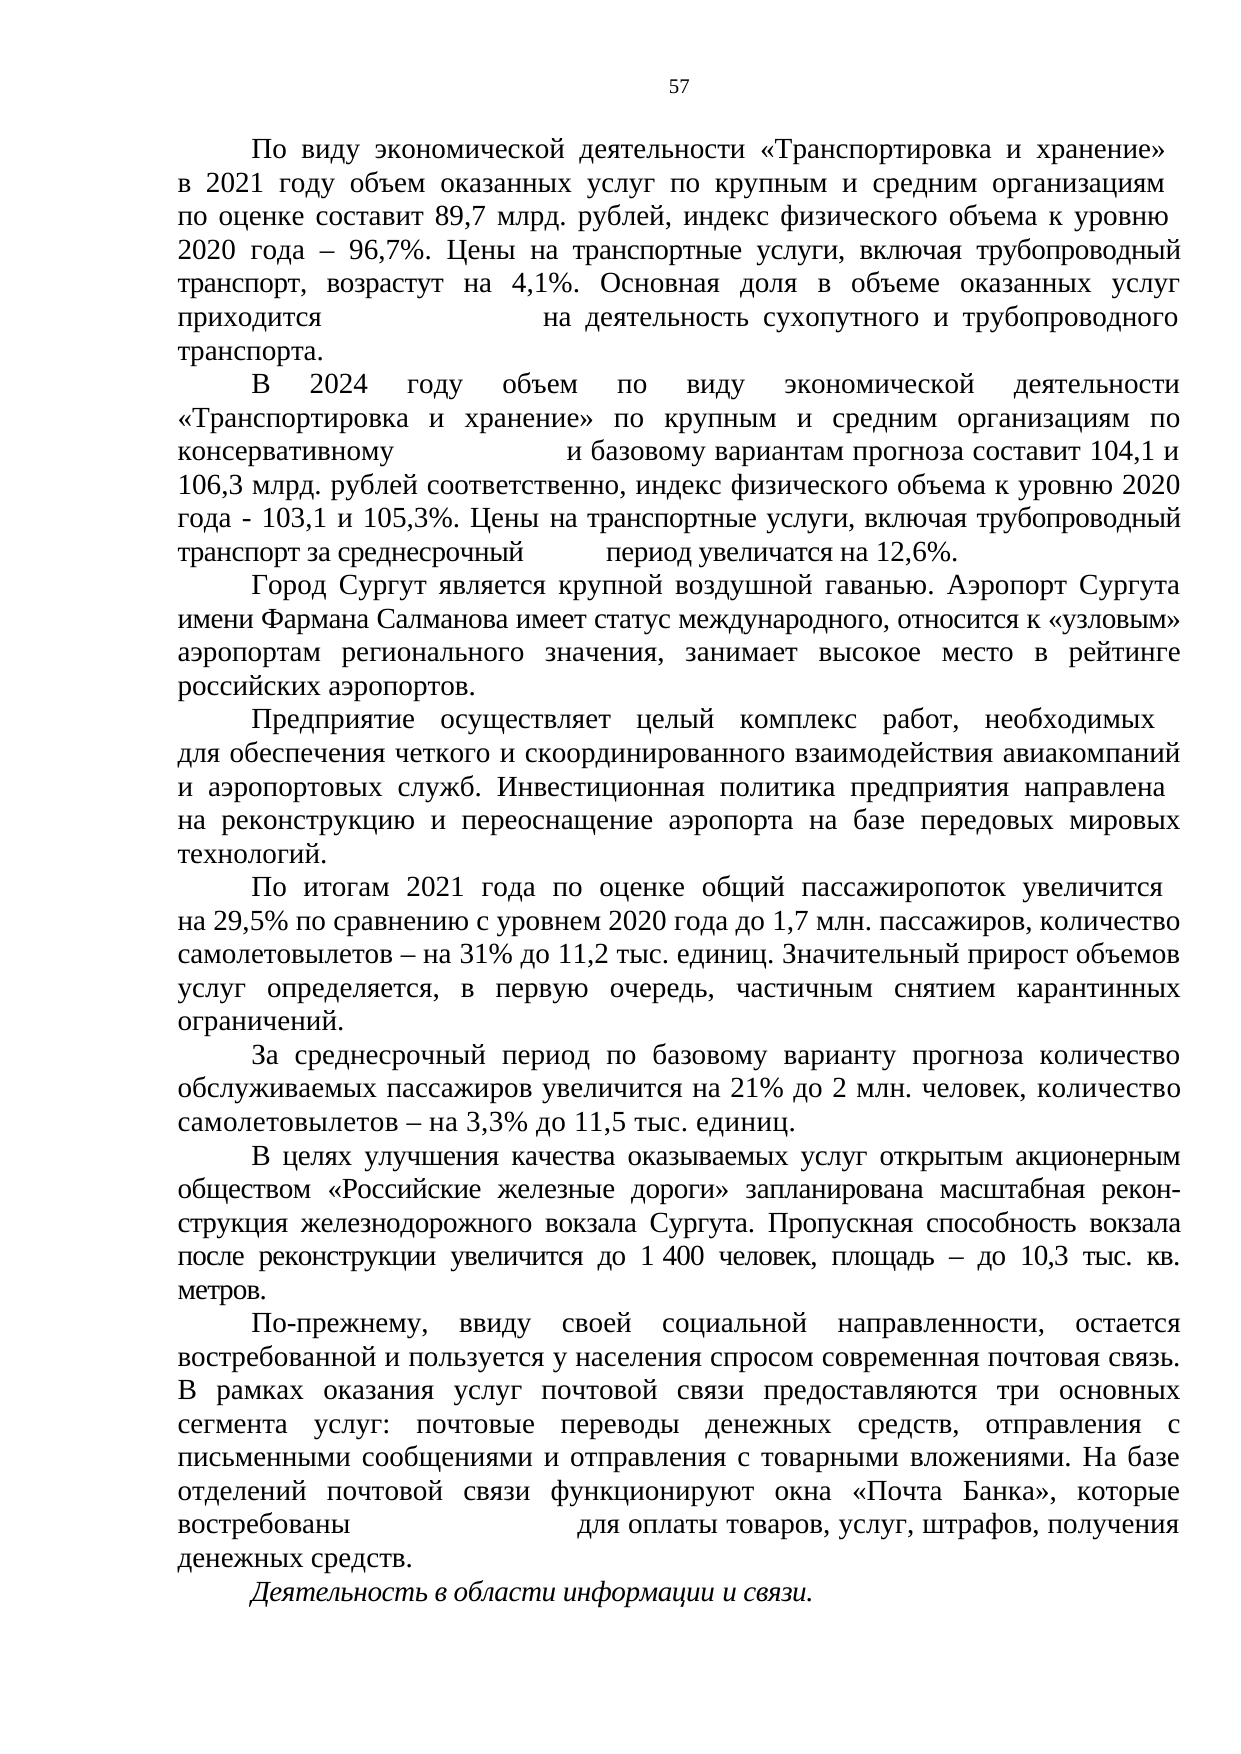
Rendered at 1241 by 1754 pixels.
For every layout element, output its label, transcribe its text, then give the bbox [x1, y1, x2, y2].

text Деятельность в области информации и связи. [177, 1574, 1181, 1607]
text Город Сургут является крупной воздушной гаванью. Аэропорт Сургута имени Фармана Салманова имеет статус международного, относится к «узловым» аэропортам регионального значения, занимает высокое место в рейтинге российских аэропортов. [177, 567, 1181, 702]
text В 2024 году объем по виду экономической деятельности «Транспортировка и хранение» по крупным и средним организациям по консервативному и базовому вариантам прогноза составит 104,1 и 106,3 млрд. рублей соответственно, индекс физического объема к уровню 2020 года - 103,1 и 105,3%. Цены на транспортные услуги, включая трубопроводный транспорт за среднесрочный период увеличатся на 12,6%. [177, 366, 1181, 567]
text По виду экономической деятельности «Транспортировка и хранение» в 2021 году объем оказанных услуг по крупным и средним организациям по оценке составит 89,7 млрд. рублей, индекс физического объема к уровню 2020 года – 96,7%. Цены на транспортные услуги, включая трубопроводный транспорт, возрастут на 4,1%. Основная доля в объеме оказанных услуг приходится на деятельность сухопутного и трубопроводного транспорта. [177, 131, 1181, 366]
text За среднесрочный период по базовому варианту прогноза количество обслуживаемых пассажиров увеличится на 21% до 2 млн. человек, количество самолетовылетов – на 3,3% до 11,5 тыс. единиц. [177, 1037, 1181, 1138]
text По итогам 2021 года по оценке общий пассажиропоток увеличится на 29,5% по сравнению с уровнем 2020 года до 1,7 млн. пассажиров, количество самолетовылетов – на 31% до 11,2 тыс. единиц. Значительный прирост объемов услуг определяется, в первую очередь, частичным снятием карантинных ограничений. [177, 869, 1181, 1037]
text Предприятие осуществляет целый комплекс работ, необходимых для обеспечения четкого и скоординированного взаимодействия авиакомпаний и аэропортовых служб. Инвестиционная политика предприятия направлена на реконструкцию и переоснащение аэропорта на базе передовых мировых технологий. [177, 702, 1181, 869]
text По-прежнему, ввиду своей социальной направленности, остается востребованной и пользуется у населения спросом современная почтовая связь. В рамках оказания услуг почтовой связи предоставляются три основных сегмента услуг: почтовые переводы денежных средств, отправления с письменными сообщениями и отправления с товарными вложениями. На базе отделений почтовой связи функционируют окна «Почта Банка», которые востребованы для оплаты товаров, услуг, штрафов, получения денежных средств. [177, 1305, 1181, 1574]
text В целях улучшения качества оказываемых услуг открытым акционерным обществом «Российские железные дороги» запланирована масштабная рекон-струкция железнодорожного вокзала Сургута. Пропускная способность вокзала после реконструкции увеличится до 1 400 человек, площадь – до 10,3 тыс. кв. метров. [177, 1138, 1181, 1305]
